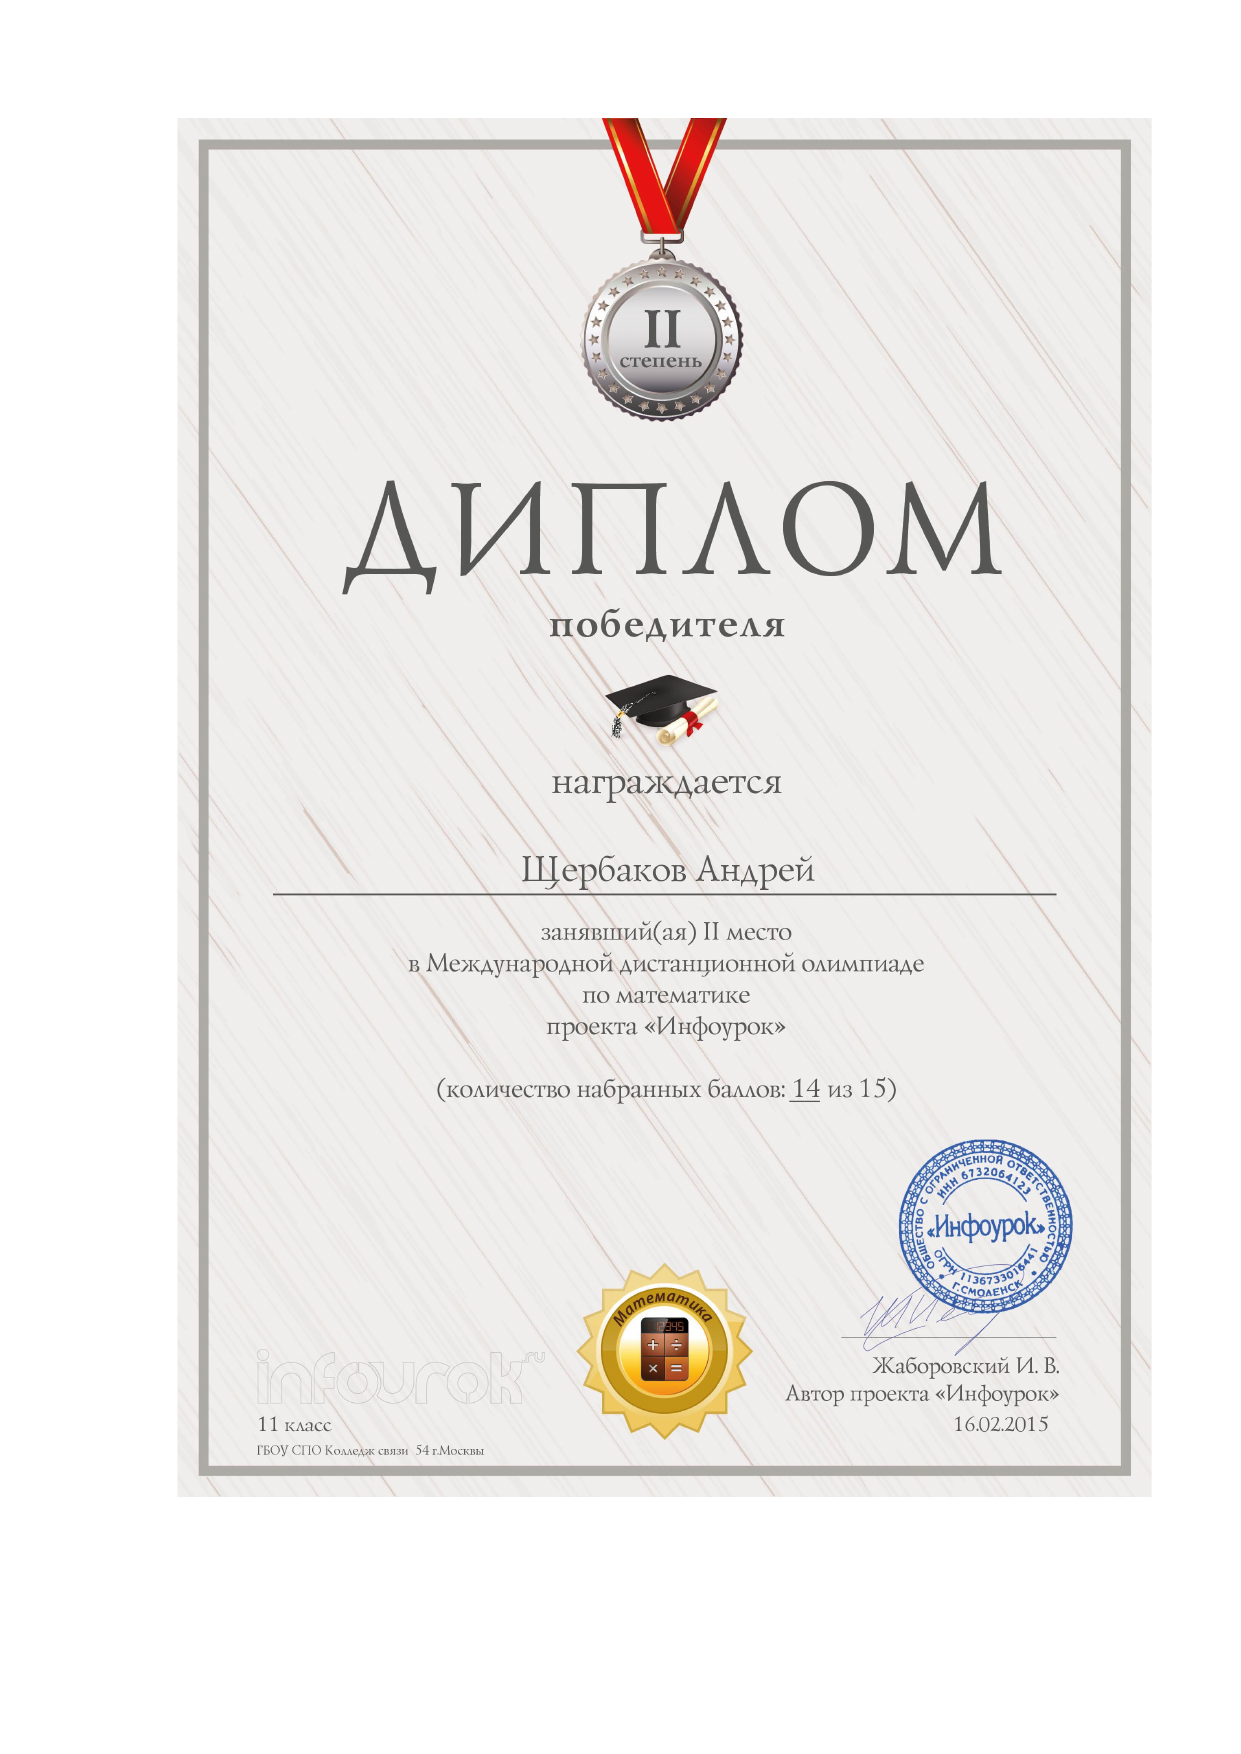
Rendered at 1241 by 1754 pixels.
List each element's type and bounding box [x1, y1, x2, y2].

picture [177, 118, 1152, 1497]
